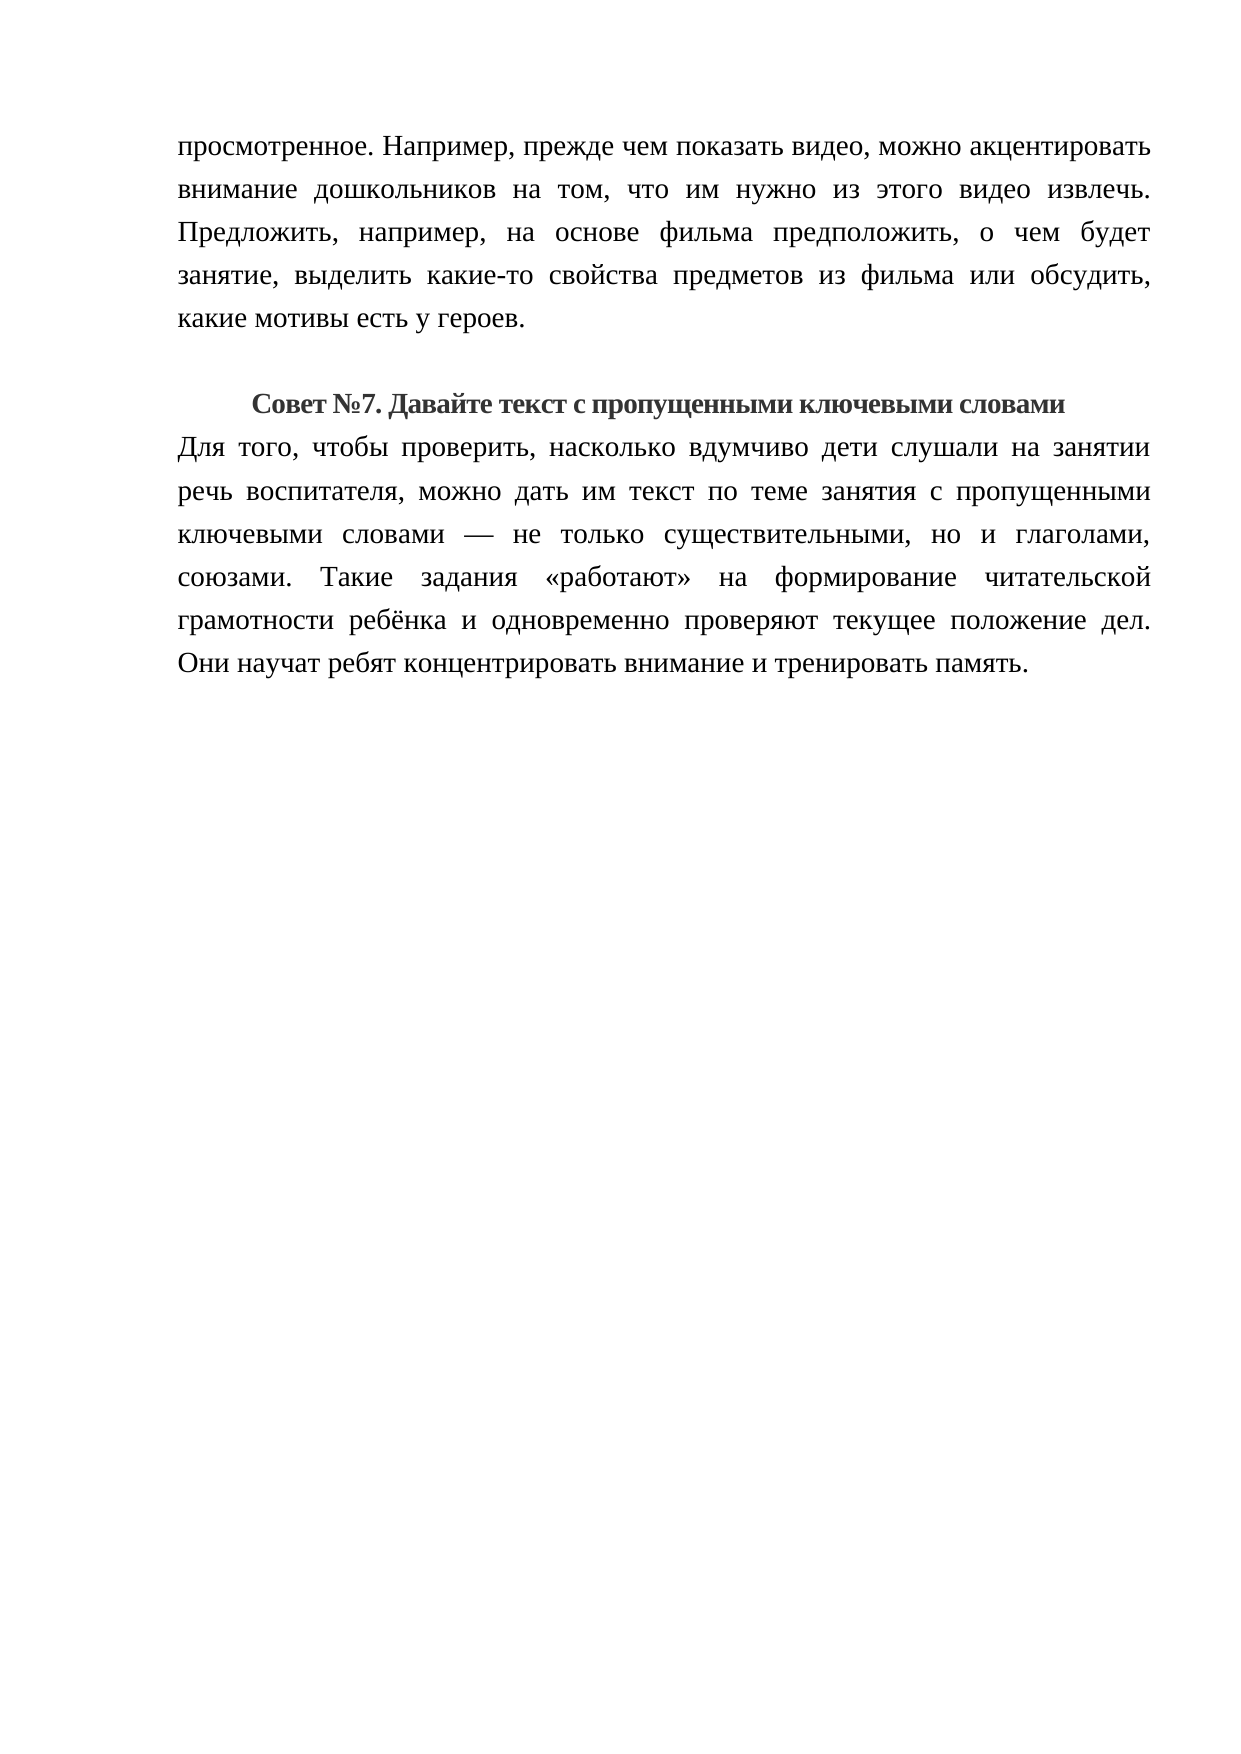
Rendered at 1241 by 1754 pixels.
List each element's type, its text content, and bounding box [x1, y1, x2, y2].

text Для того, чтобы проверить, насколько вдумчиво дети слушали на занятии речь воспитателя, можно дать им текст по теме занятия с пропущенными ключевыми словами — не только существительными, но и глаголами, союзами. Такие задания «работают» на формирование читательской грамотности ребёнка и одновременно проверяют текущее положение дел. Они научат ребят концентрировать внимание и тренировать память. [177, 420, 1152, 679]
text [177, 118, 1152, 334]
text Совет №7. Давайте текст с пропущенными ключевыми словами [177, 377, 1152, 420]
